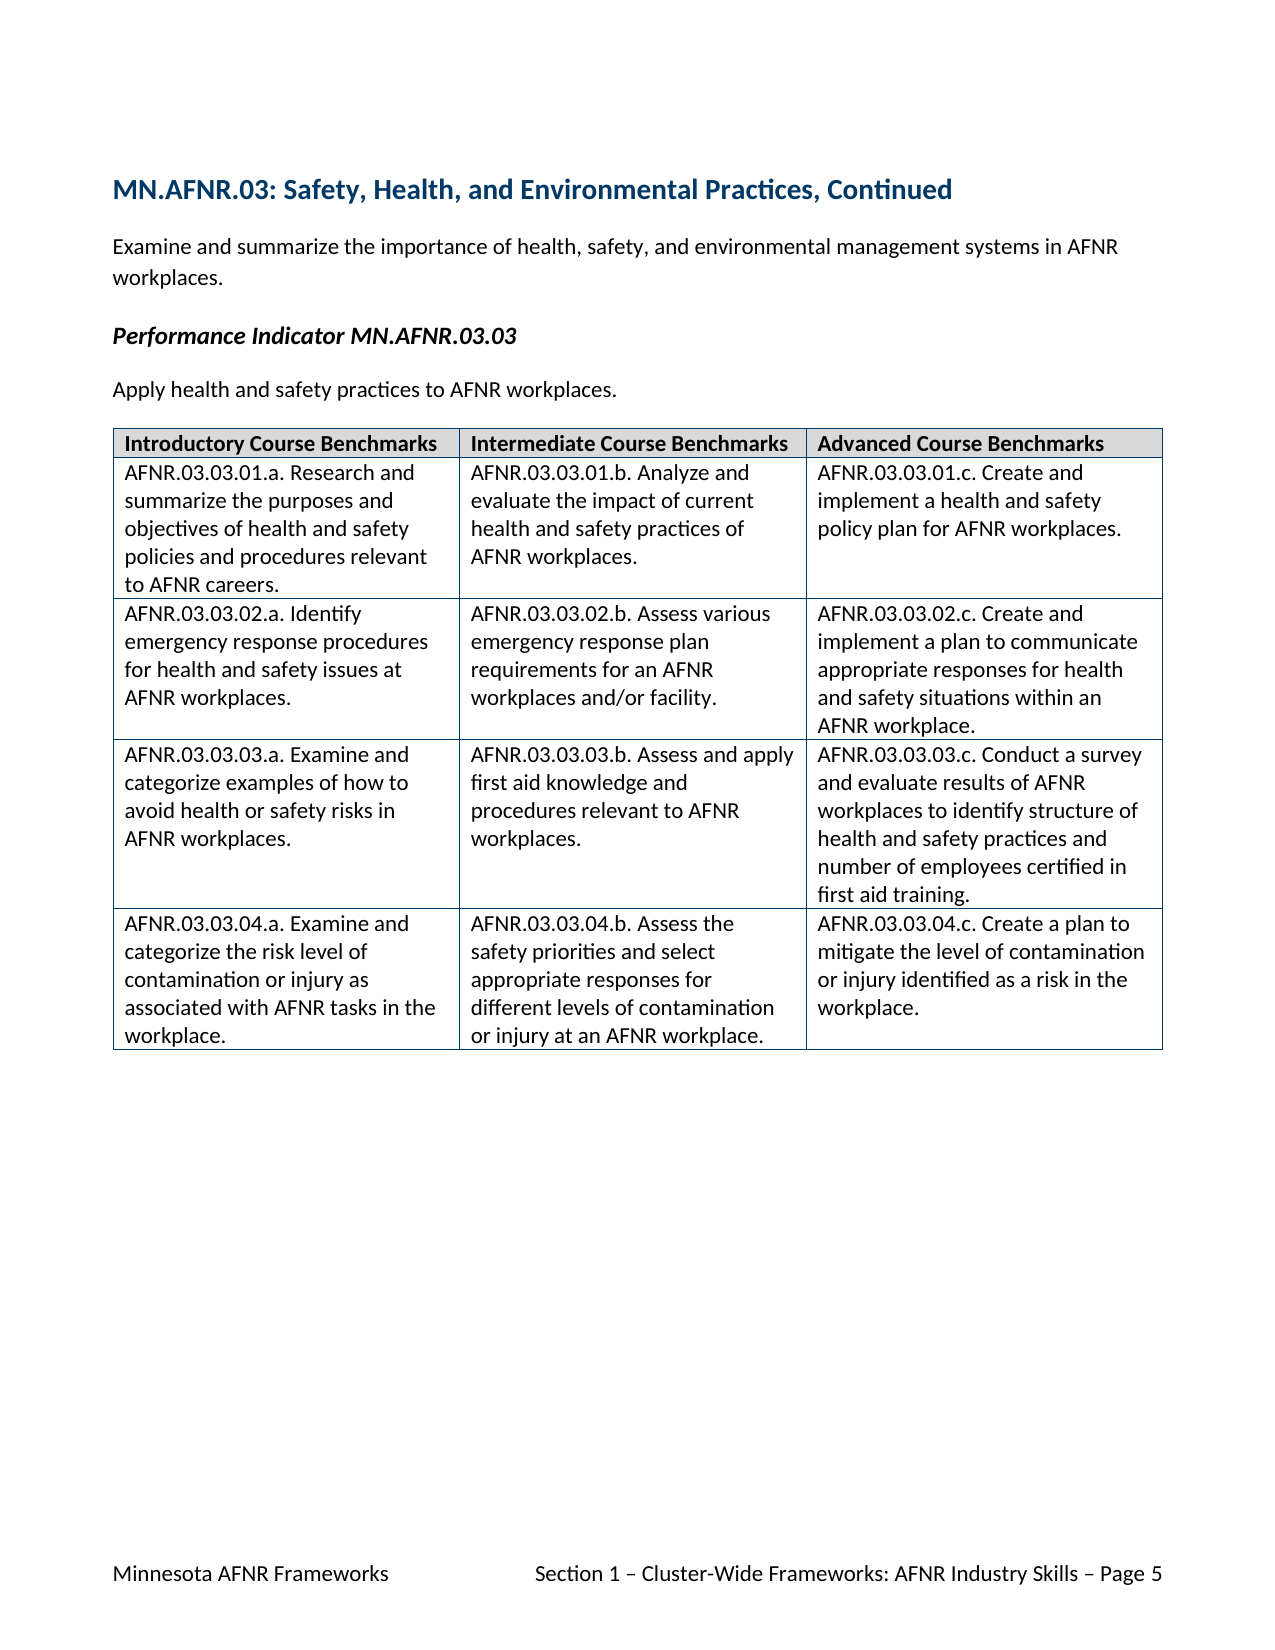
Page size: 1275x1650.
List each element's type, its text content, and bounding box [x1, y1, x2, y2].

text Examine and summarize the importance of health, safety, and environmental management systems in AFNR workplaces. [112, 232, 1162, 291]
table_header Intermediate Course Benchmarks [460, 429, 806, 457]
table_header Advanced Course Benchmarks [807, 429, 1162, 457]
text MN.AFNR.03: Safety, Health, and Environmental Practices, Continued [112, 171, 1162, 206]
table_cell AFNR.03.03.01.a. Research and summarize the purposes and objectives of health and safety policies and procedures relevant to AFNR careers. [114, 458, 459, 598]
table_cell AFNR.03.03.02.a. Identify emergency response procedures for health and safety issues at AFNR workplaces. [114, 599, 459, 739]
table_cell AFNR.03.03.01.b. Analyze and evaluate the impact of current health and safety practices of AFNR workplaces. [460, 458, 806, 598]
table_cell AFNR.03.03.02.c. Create and implement a plan to communicate appropriate responses for health and safety situations within an AFNR workplace. [807, 599, 1162, 739]
table_cell AFNR.03.03.03.b. Assess and apply first aid knowledge and procedures relevant to AFNR workplaces. [460, 740, 806, 908]
table_cell AFNR.03.03.02.b. Assess various emergency response plan requirements for an AFNR workplaces and/or facility. [460, 599, 806, 739]
table_cell AFNR.03.03.04.c. Create a plan to mitigate the level of contamination or injury identified as a risk in the workplace. [807, 909, 1162, 1049]
table_cell AFNR.03.03.03.c. Conduct a survey and evaluate results of AFNR workplaces to identify structure of health and safety practices and number of employees certified in first aid training. [807, 740, 1162, 908]
table_cell AFNR.03.03.01.c. Create and implement a health and safety policy plan for AFNR workplaces. [807, 458, 1162, 598]
table_cell AFNR.03.03.03.a. Examine and categorize examples of how to avoid health or safety risks in AFNR workplaces. [114, 740, 459, 908]
text Apply health and safety practices to AFNR workplaces. [112, 375, 1162, 403]
table_cell AFNR.03.03.04.a. Examine and categorize the risk level of contamination or injury as associated with AFNR tasks in the workplace. [114, 909, 459, 1049]
subtitle Performance Indicator MN.AFNR.03.03 [112, 320, 1162, 351]
table_cell AFNR.03.03.04.b. Assess the safety priorities and select appropriate responses for different levels of contamination or injury at an AFNR workplace. [460, 909, 806, 1049]
table_header Introductory Course Benchmarks [114, 429, 459, 457]
